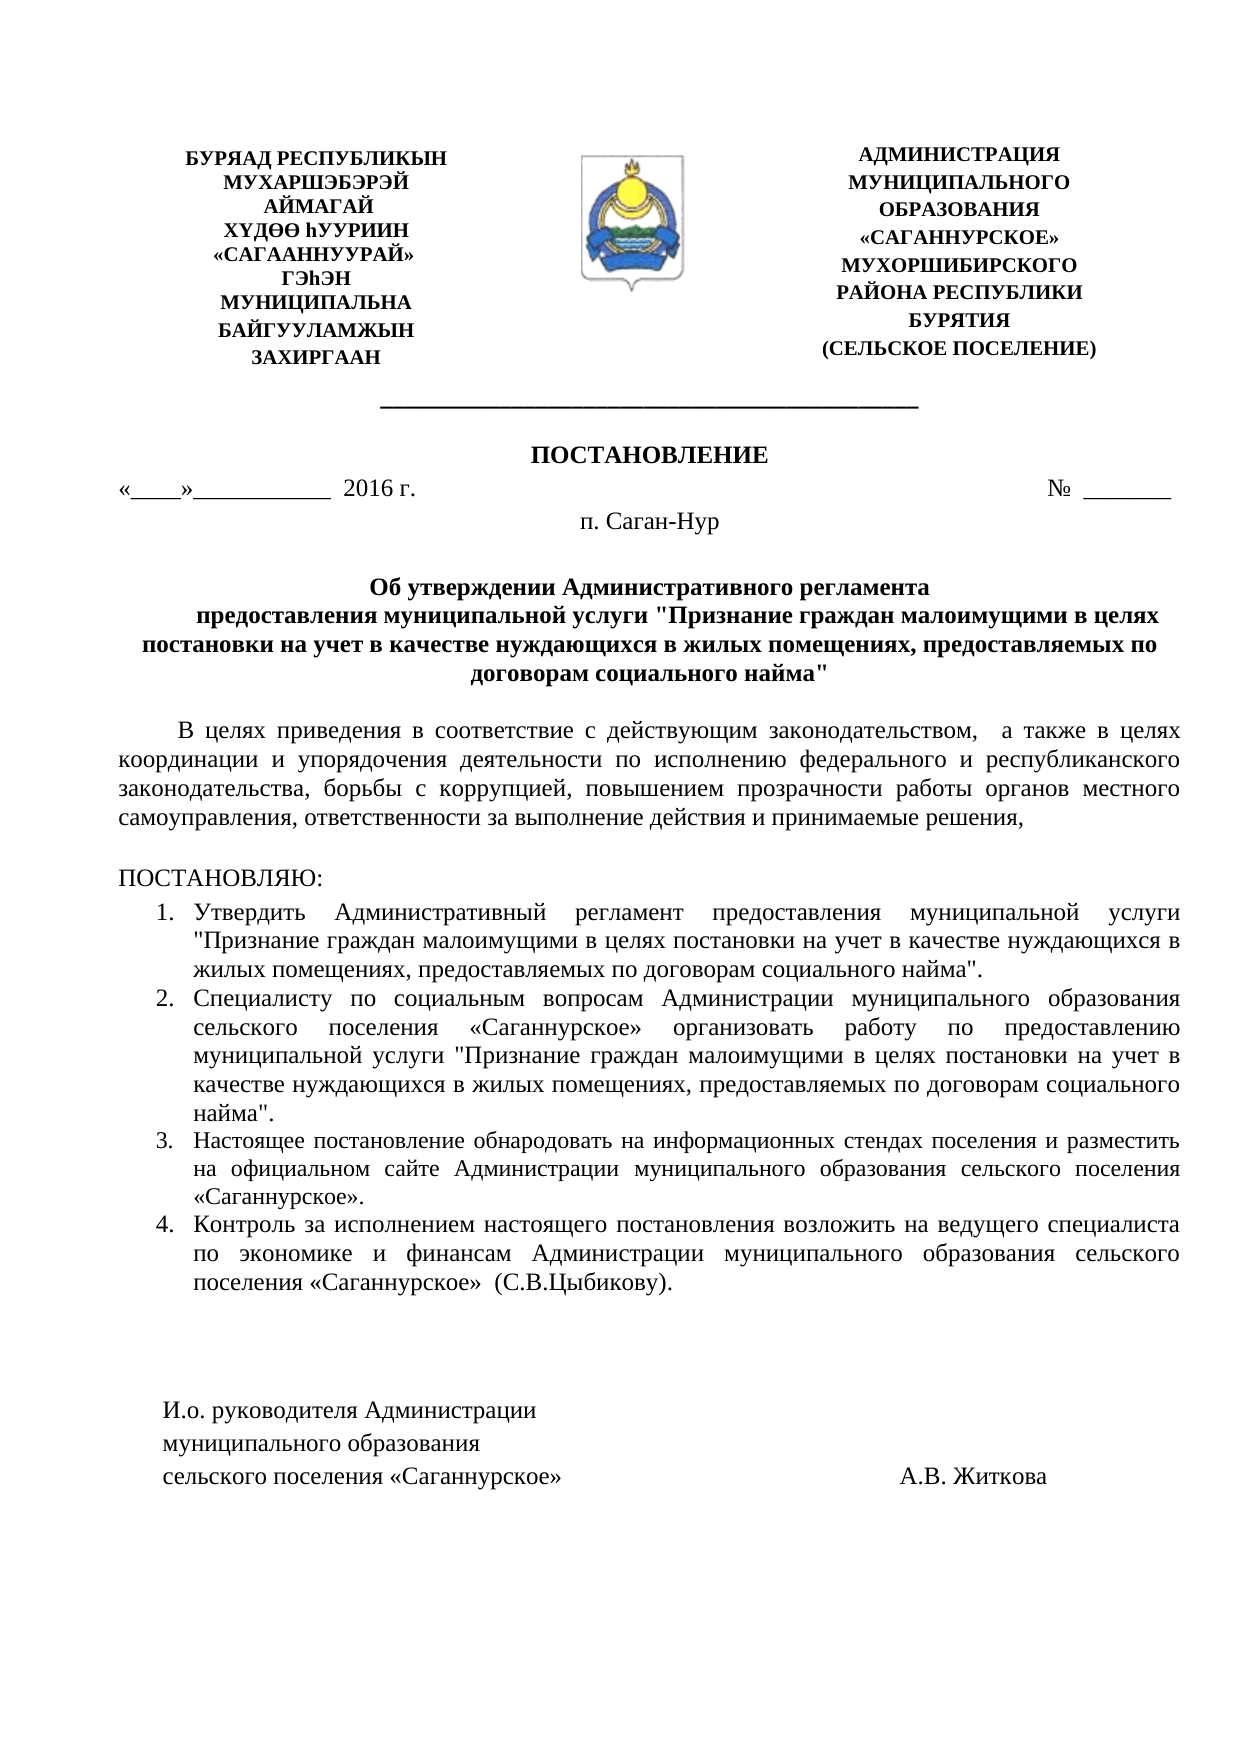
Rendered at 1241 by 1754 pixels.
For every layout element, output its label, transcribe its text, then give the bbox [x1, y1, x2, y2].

list Настоящее постановление обнародовать на информационных стендах поселения и разместить на официальном сайте Администрации муниципального образования сельского поселения «Саганнурское». [156, 1127, 1181, 1209]
text муниципального образования [162, 1428, 1181, 1456]
text _____________________________________________ [118, 373, 1181, 413]
text ПОСТАНОВЛЕНИЕ [118, 440, 1181, 468]
text ПОСТАНОВЛЯЮ: [118, 863, 1181, 892]
title Об утверждении Административного регламента [118, 572, 1181, 601]
text сельского поселения «Саганнурское» А.В. Житкова [162, 1461, 1181, 1489]
list Специалисту по социальным вопросам Администрации муниципального образования сельского поселения «Саганнурское» организовать работу по предоставлению муниципальной услуги "Признание граждан малоимущими в целях постановки на учет в качестве нуждающихся в жилых помещениях, предоставляемых по договорам социального найма". [156, 983, 1181, 1127]
text п. Саган-Нур [118, 506, 1181, 534]
list Утвердить Административный регламент предоставления муниципальной услуги "Признание граждан малоимущими в целях постановки на учет в качестве нуждающихся в жилых помещениях, предоставляемых по договорам социального найма". [156, 897, 1181, 983]
text предоставления муниципальной услуги "Признание граждан малоимущими в целях постановки на учет в качестве нуждающихся в жилых помещениях, предоставляемых по договорам социального найма" [118, 601, 1181, 687]
table_header АДМИНИСТРАЦИЯ МУНИЦИПАЛЬНОГО ОБРАЗОВАНИЯ «САГАННУРСКОЕ» МУХОРШИБИРСКОГО РАЙОНА РЕСПУБЛИКИ БУРЯТИЯ (СЕЛЬСКОЕ ПОСЕЛЕНИЕ) [793, 118, 1126, 373]
text И.о. руководителя Администрации [162, 1395, 1181, 1423]
text «____»___________ 2016 г. № _______ [118, 473, 1181, 501]
table_header [484, 118, 793, 373]
list Контроль за исполнением настоящего постановления возложить на ведущего специалиста по экономике и финансам Администрации муниципального образования сельского поселения «Саганнурское» (С.В.Цыбикову). [156, 1209, 1181, 1296]
text В целях приведения в соответствие с действующим законодательством, а также в целях координации и упорядочения деятельности по исполнению федерального и республиканского законодательства, борьбы с коррупцией, повышением прозрачности работы органов местного самоуправления, ответственности за выполнение действия и принимаемые решения, [118, 716, 1181, 831]
table_header БУРЯАД РЕСПУБЛИКЫН МУХАРШЭБЭРЭЙ АЙМАГАЙ ХYДƟƟ hУУРИИН «САГААННУУРАЙ» ГЭhЭН МУНИЦИПАЛЬНА БАЙГУУЛАМЖЫН ЗАХИРГААН [148, 118, 484, 373]
